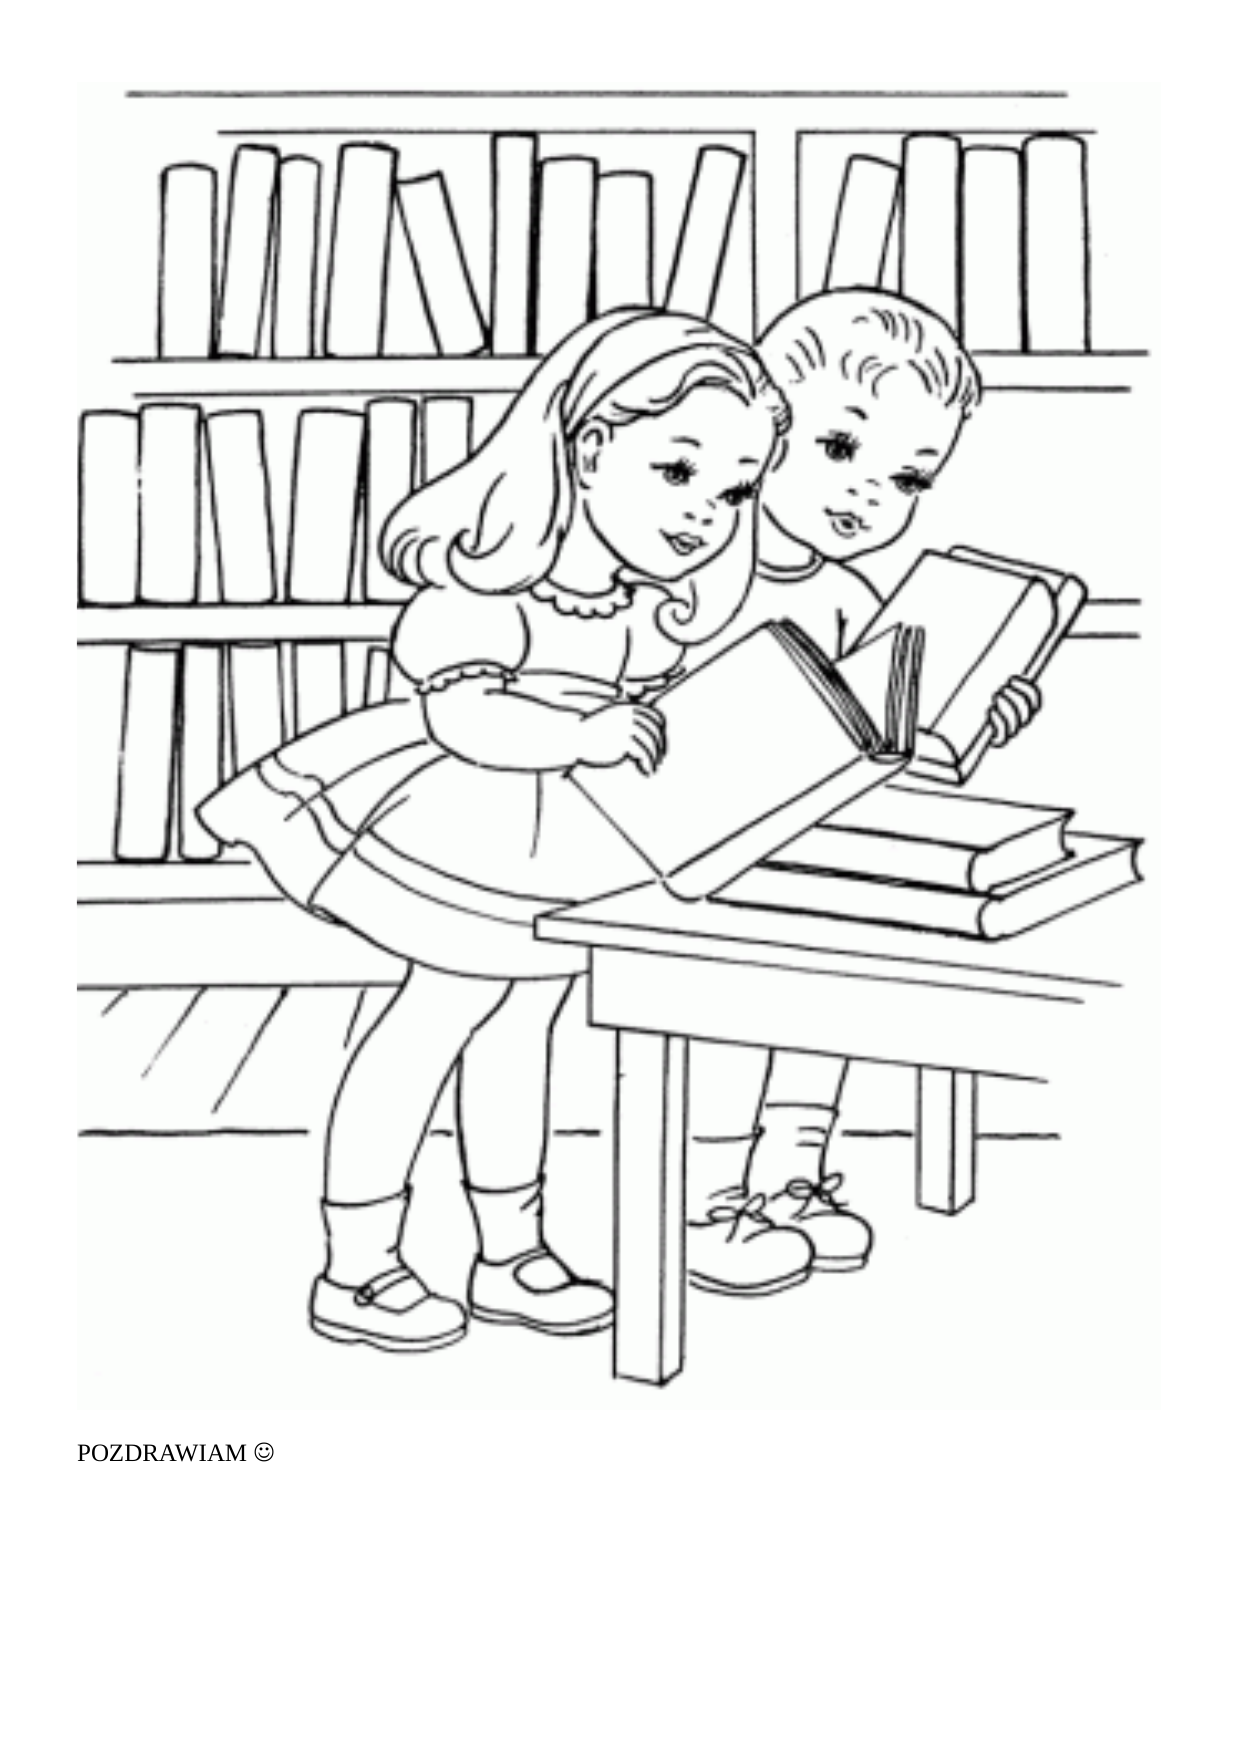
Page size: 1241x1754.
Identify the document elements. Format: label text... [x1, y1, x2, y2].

text POZDRAWIAM [77, 1438, 1163, 1467]
picture [76, 82, 1162, 1410]
